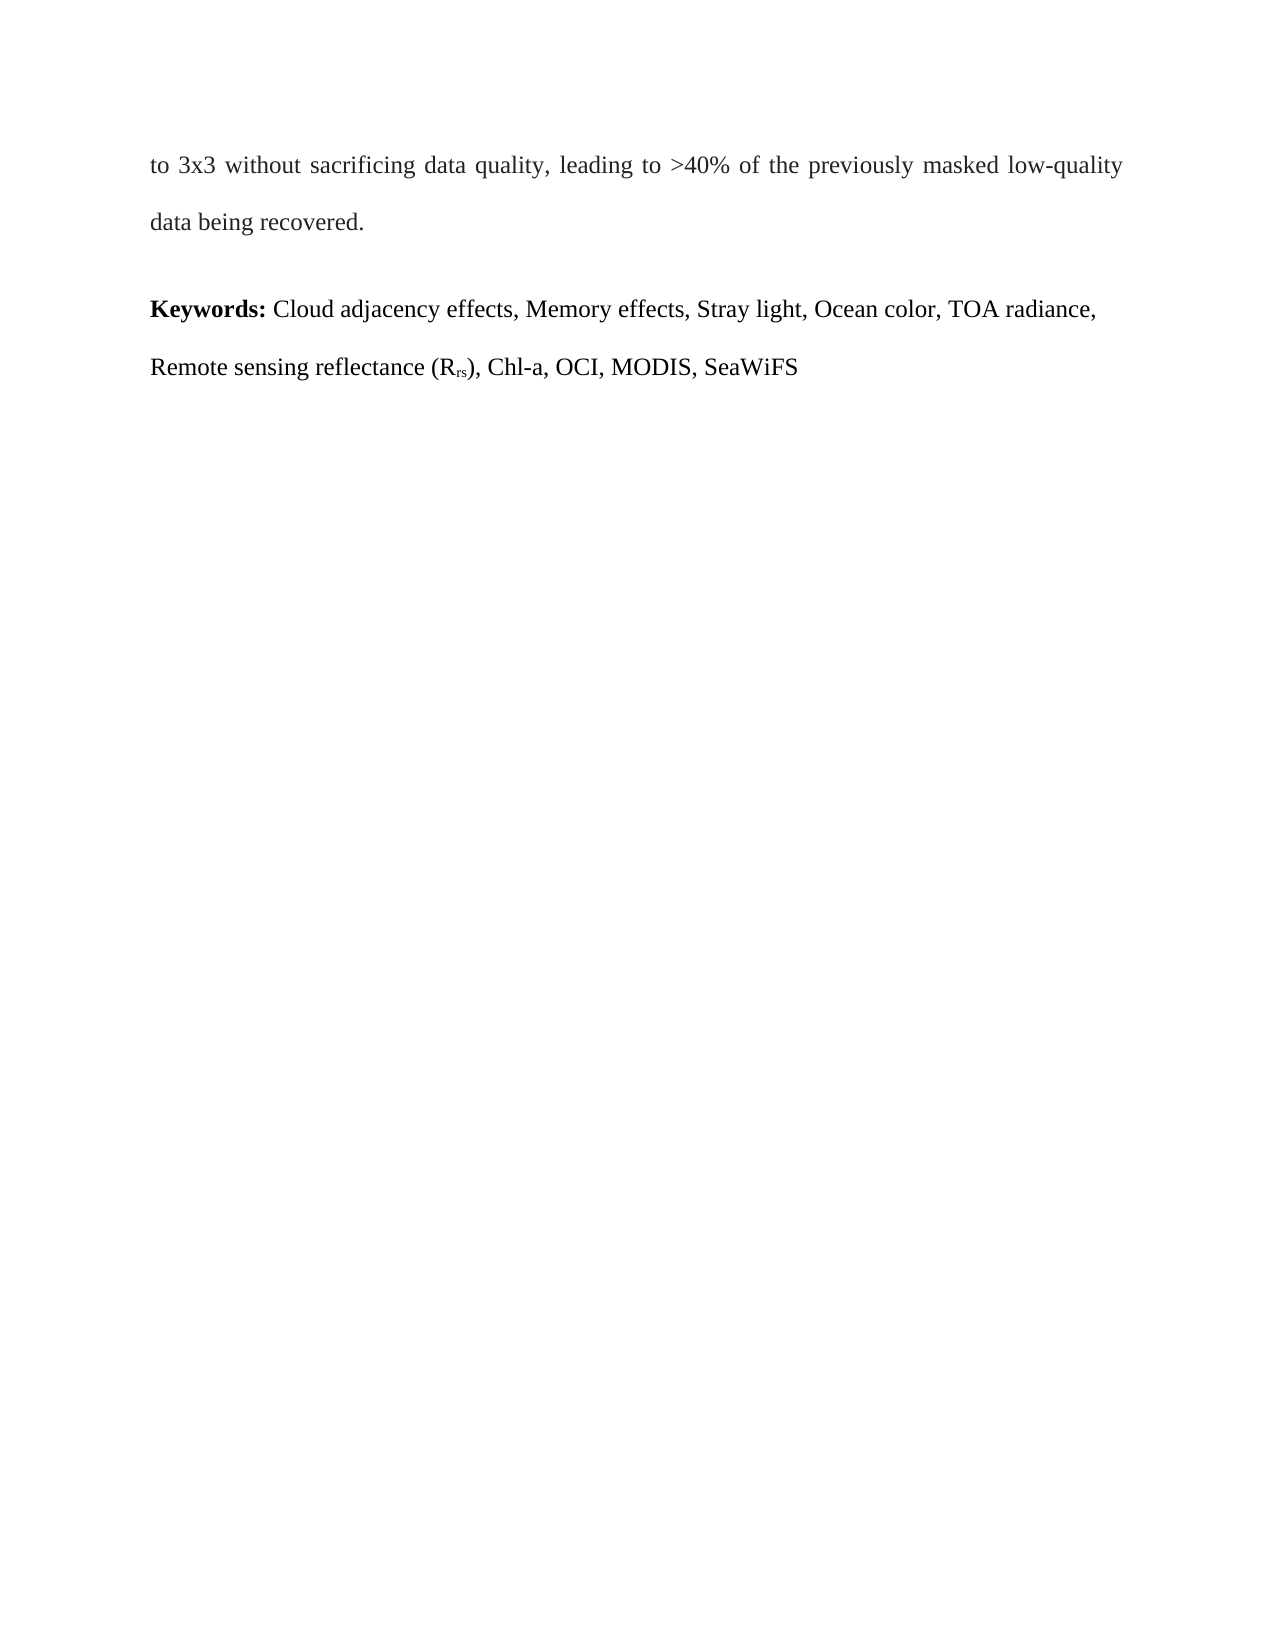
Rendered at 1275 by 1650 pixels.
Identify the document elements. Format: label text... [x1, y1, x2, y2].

text Keywords: Cloud adjacency effects, Memory effects, Stray light, Ocean color, TOA radiance, Remote sensing reflectance (Rrs), Chl-a, OCI, MODIS, SeaWiFS [150, 294, 1125, 380]
